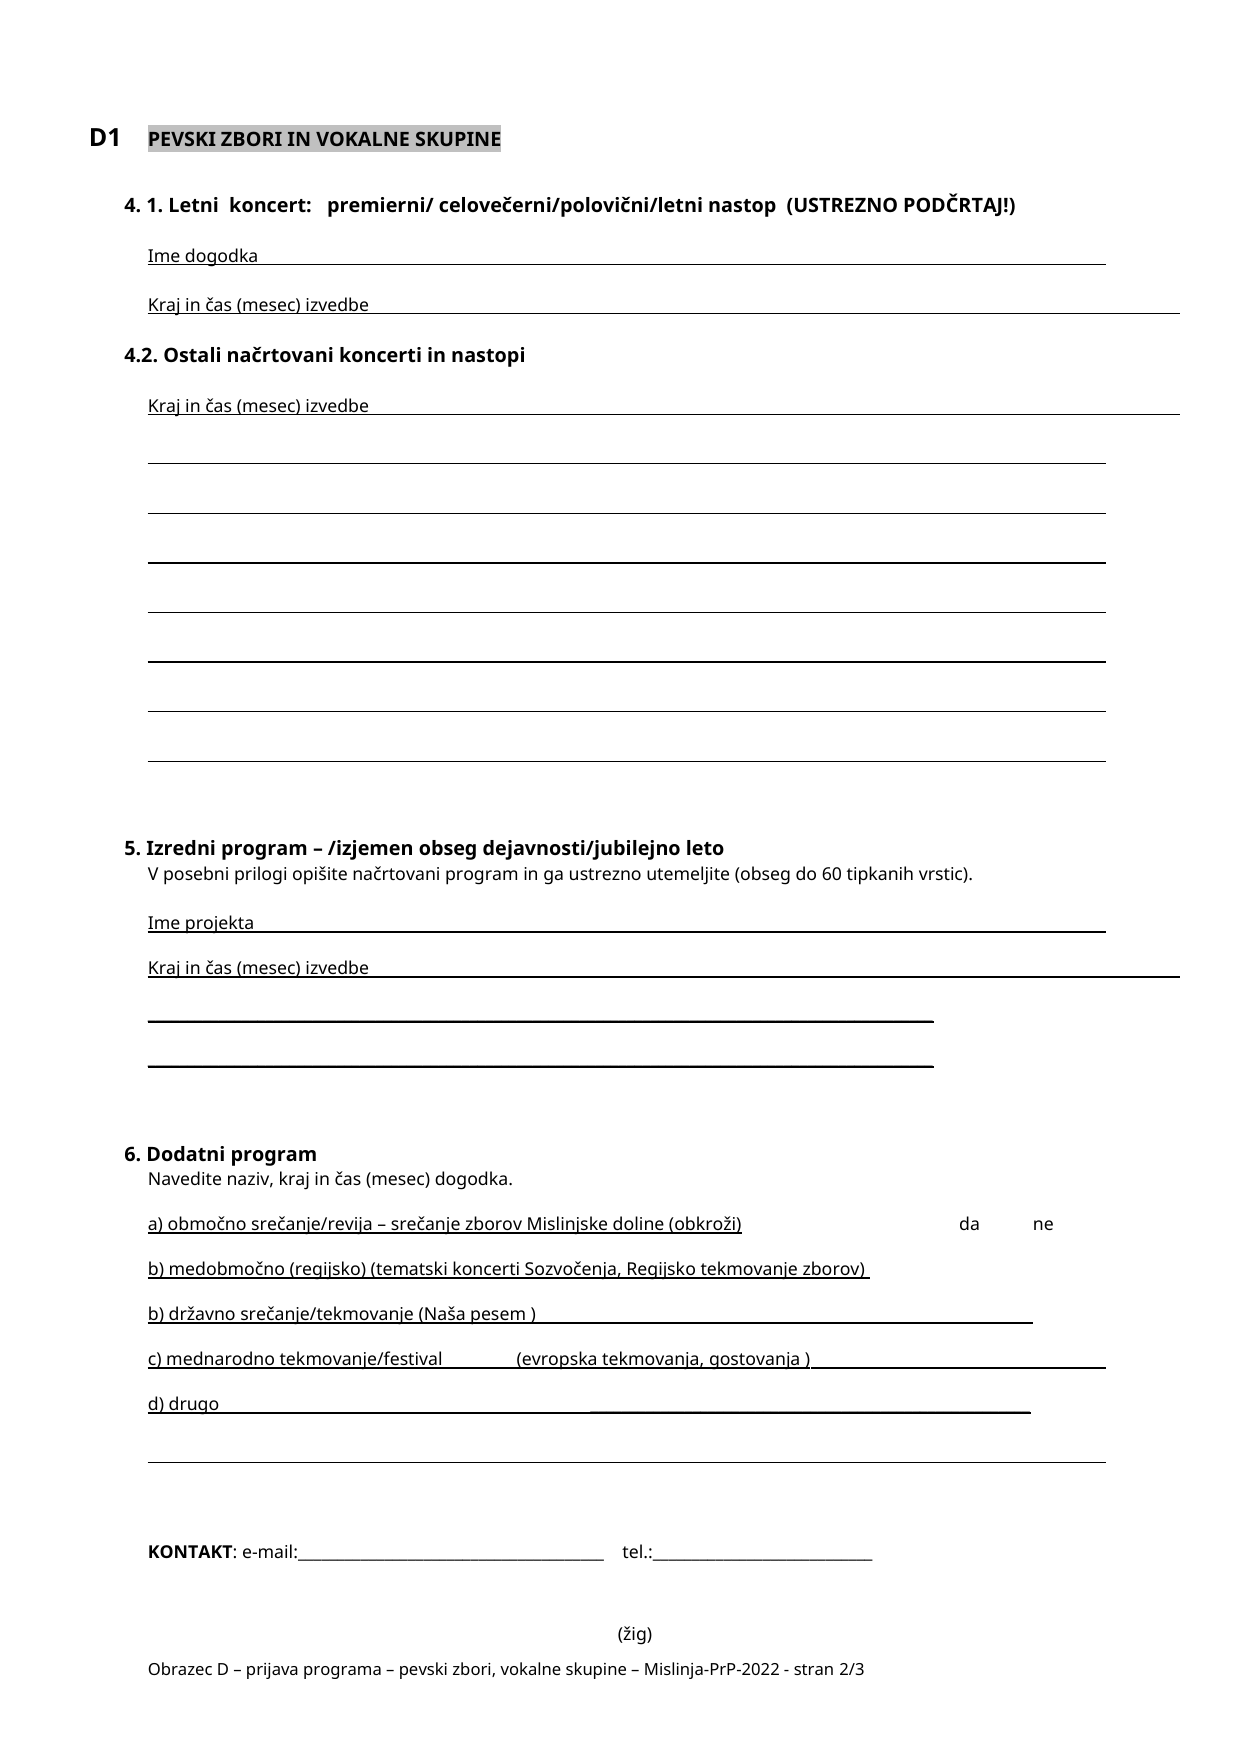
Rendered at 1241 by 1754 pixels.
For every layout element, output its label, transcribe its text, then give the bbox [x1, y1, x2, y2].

text V posebni prilogi opišite načrtovani program in ga ustrezno utemeljite (obseg do 60 tipkanih vrstic). [148, 862, 1122, 886]
text Kraj in čas (mesec) izvedbe [148, 393, 1122, 414]
text 4. 1. Letni koncert: premierni/ celovečerni/polovični/letni nastop (USTREZNO PODČRTAJ!) [124, 191, 1122, 218]
text (žig) [148, 1621, 1122, 1646]
text Kraj in čas (mesec) izvedbe [148, 956, 1122, 976]
text a) območno srečanje/revija – srečanje zborov Mislinjske doline (obkroži) da ne [148, 1212, 1122, 1236]
text Navedite naziv, kraj in čas (mesec) dogodka. [148, 1167, 1122, 1191]
text b) medobmočno (regijsko) (tematski koncerti Sozvočenja, Regijsko tekmovanje zborov) [148, 1257, 1122, 1281]
text 4.2. Ostali načrtovani koncerti in nastopi [124, 341, 1122, 368]
text Kraj in čas (mesec) izvedbe [148, 292, 1122, 313]
text ____________________________________________________________________________________________________ [148, 1046, 1122, 1070]
text D1 PEVSKI ZBORI IN VOKALNE SKUPINE [89, 119, 1122, 153]
text b) državno srečanje/tekmovanje (Naša pesem ) [148, 1302, 1122, 1326]
text d) drugo ________________________________________________________ [148, 1392, 1122, 1416]
text ____________________________________________________________________________________________________ [148, 1001, 1122, 1025]
text 5. Izredni program – /izjemen obseg dejavnosti/jubilejno leto [124, 834, 1122, 862]
text 6. Dodatni program [124, 1140, 1122, 1167]
text Ime projekta [148, 911, 1122, 935]
text KONTAKT: e-mail:_______________________________________ tel.:____________________________ [148, 1540, 1122, 1564]
text Ime dogodka [148, 243, 1122, 267]
text c) mednarodno tekmovanje/festival (evropska tekmovanja, gostovanja ) [148, 1347, 1122, 1371]
